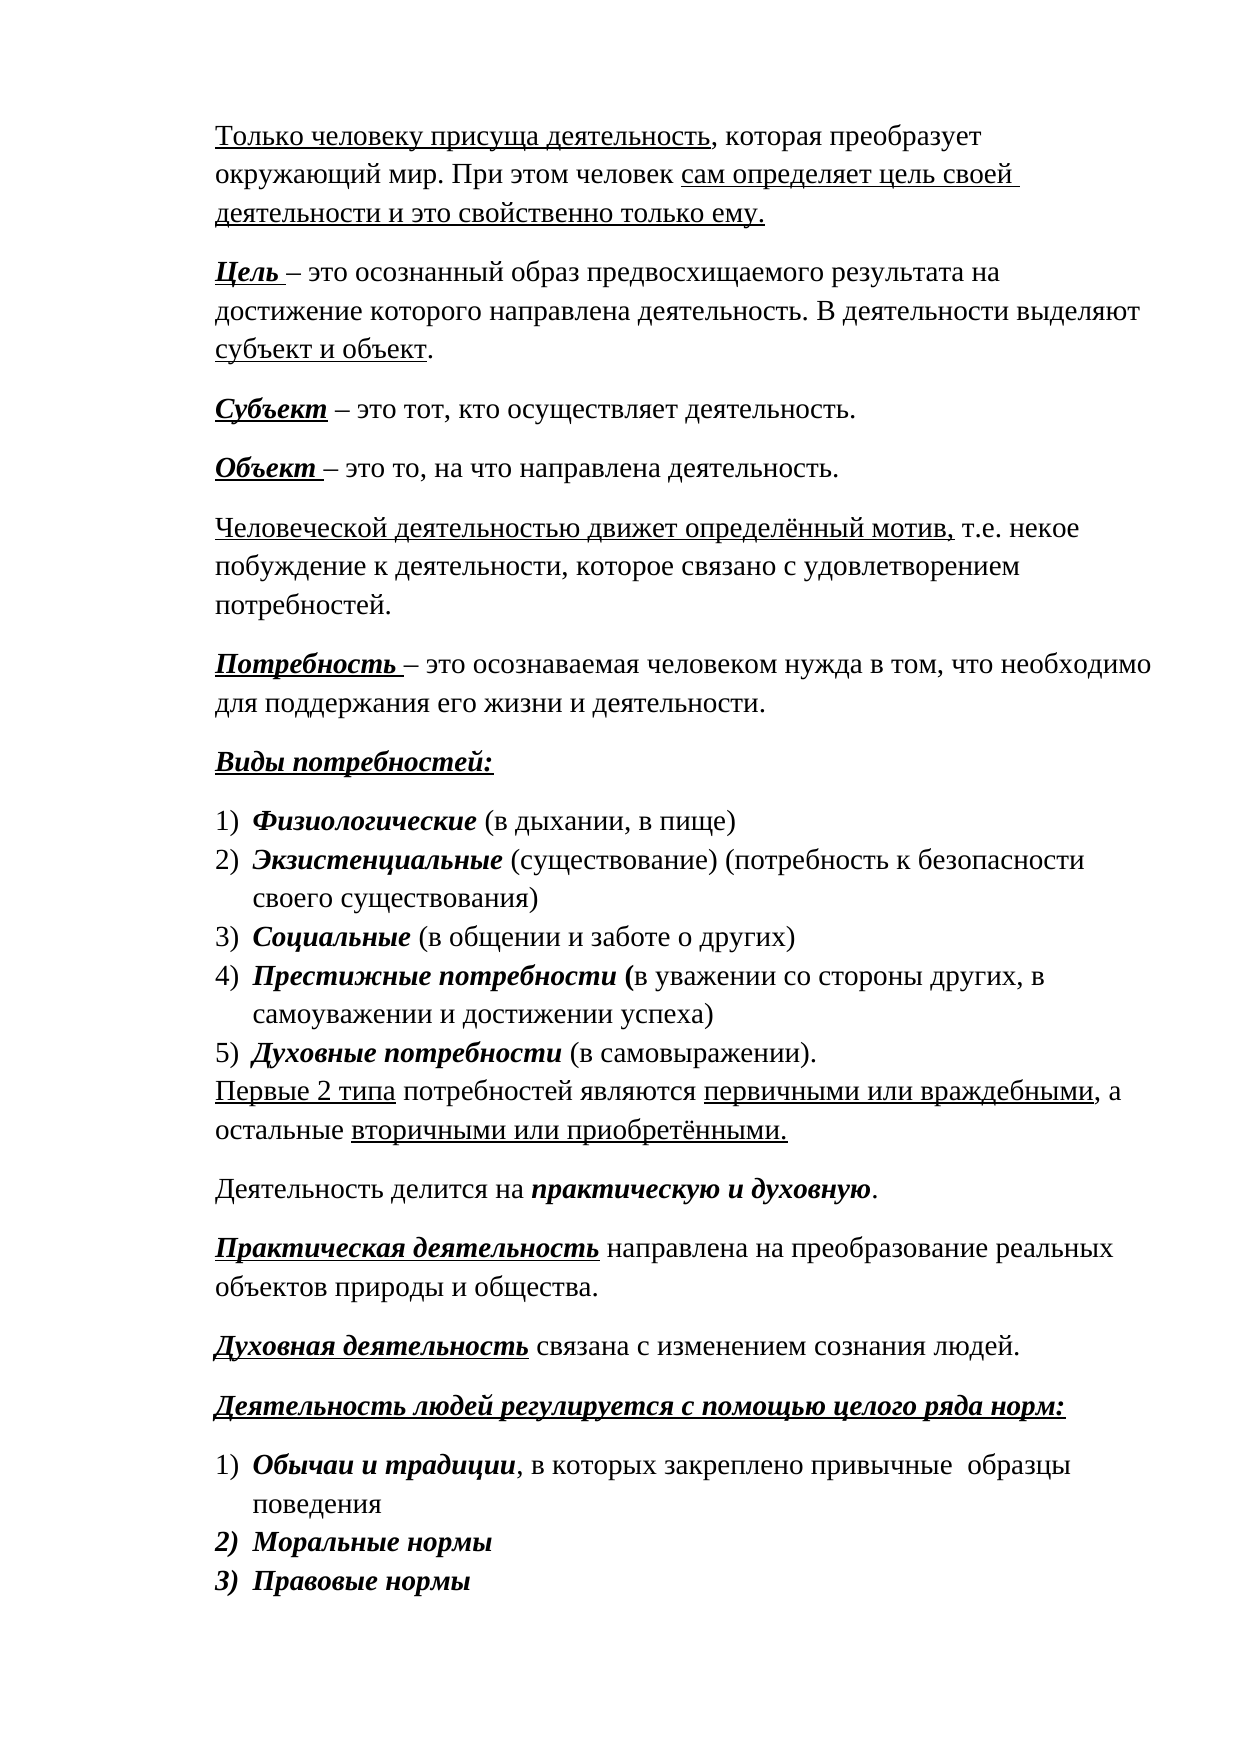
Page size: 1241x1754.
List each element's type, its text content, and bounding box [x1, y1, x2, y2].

list Моральные нормы [215, 1524, 1152, 1558]
list Социальные (в общении и заботе о других) [215, 919, 1152, 953]
text Деятельность делится на практическую и духовную. [215, 1171, 1152, 1205]
list Престижные потребности (в уважении со стороны других, в самоуважении и достижении успеха) [215, 958, 1152, 1030]
text Практическая деятельность направлена на преобразование реальных объектов природы и общества. [215, 1231, 1152, 1303]
list Экзистенциальные (существование) (потребность к безопасности своего существования) [215, 842, 1152, 914]
text Потребность – это осознаваемая человеком нужда в том, что необходимо для поддержания его жизни и деятельности. [215, 646, 1152, 718]
text Виды потребностей: [215, 744, 1152, 778]
text Деятельность людей регулируется с помощью целого ряда норм: [215, 1388, 1152, 1421]
text Первые 2 типа потребностей являются первичными или враждебными, а остальные вторичными или приобретёнными. [215, 1073, 1152, 1145]
list Правовые нормы [215, 1563, 1152, 1596]
list Обычаи и традиции, в которых закреплено привычные образцы поведения [215, 1447, 1152, 1519]
text Цель – это осознанный образ предвосхищаемого результата на достижение которого направлена деятельность. В деятельности выделяют субъект и объект. [215, 254, 1152, 365]
list Физиологические (в дыхании, в пище) [215, 803, 1152, 837]
text Субъект – это тот, кто осуществляет деятельность. [215, 391, 1152, 424]
text Человеческой деятельностью движет определённый мотив, т.е. некое побуждение к деятельности, которое связано с удовлетворением потребностей. [215, 510, 1152, 620]
text Только человеку присуща деятельность, которая преобразует окружающий мир. При этом человек сам определяет цель своей деятельности и это свойственно только ему. [215, 118, 1152, 229]
text Духовная деятельность связана с изменением сознания людей. [215, 1328, 1152, 1362]
list Духовные потребности (в самовыражении). [215, 1035, 1152, 1068]
text Объект – это то, на что направлена деятельность. [215, 450, 1152, 484]
